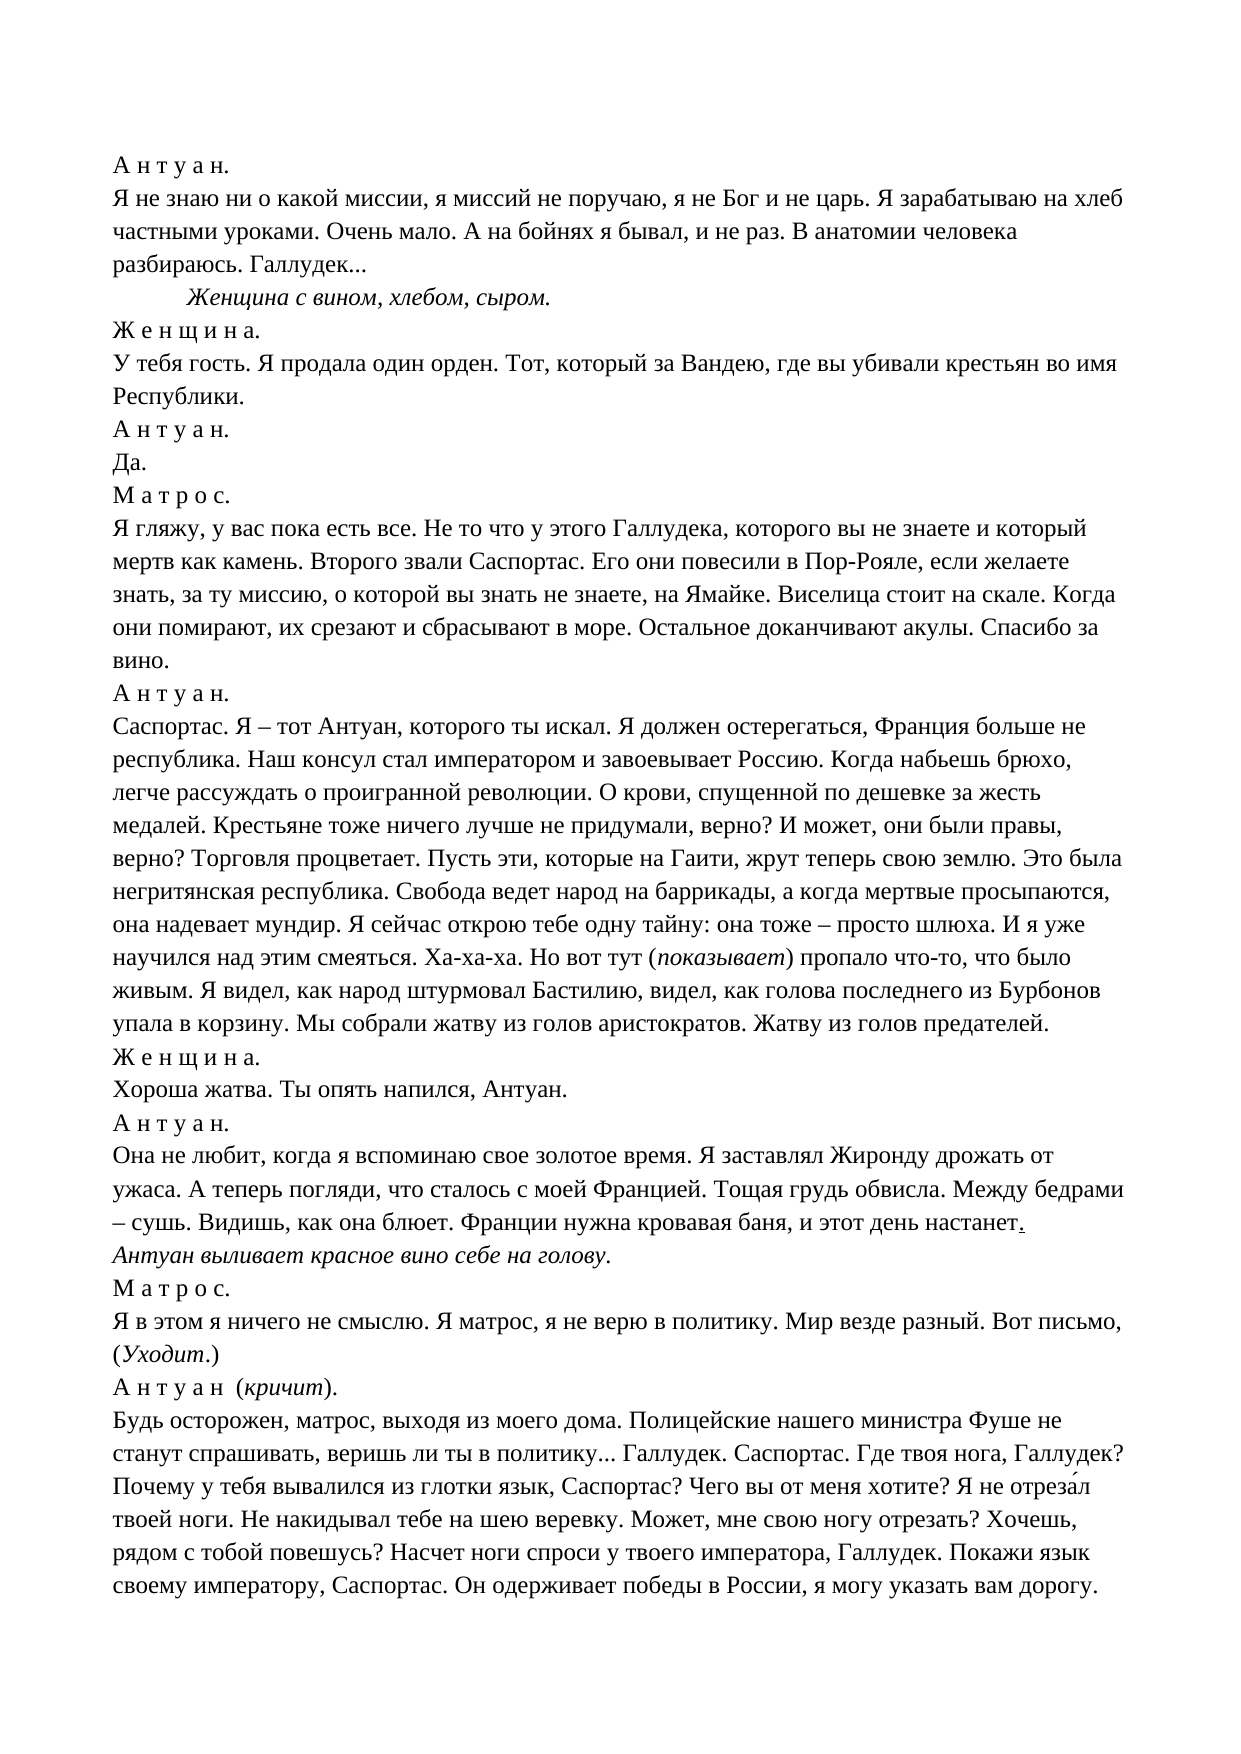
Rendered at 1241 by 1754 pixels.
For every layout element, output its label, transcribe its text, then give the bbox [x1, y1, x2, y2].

text А н т у а н. [112, 414, 1128, 443]
text Она не любит, когда я вспоминаю свое золотое время. Я заставлял Жиронду дрожать от ужаса. А теперь погляди, что сталось с моей Францией. Тощая грудь обвисла. Между бедрами – сушь. Видишь, как она блюет. Франции нужна кровавая баня, и этот день настанет. [112, 1141, 1128, 1235]
text Ж е н щ и н а. [112, 315, 1128, 344]
text Да. [112, 447, 1128, 476]
text Я гляжу, у вас пока есть все. Не то что у этого Галлудека, которого вы не знаете и который мертв как камень. Второго звали Саспортас. Его они повесили в Пор-Рояле, если желаете знать, за ту миссию, о которой вы знать не знаете, на Ямайке. Виселица стоит на скале. Когда они помирают, их срезают и сбрасывают в море. Остальное доканчивают акулы. Спасибо за вино. [112, 513, 1128, 674]
text Я не знаю ни о какой миссии, я миссий не поручаю, я не Бог и не царь. Я зарабатываю на хлеб частными уроками. Очень мало. А на бойнях я бывал, и не раз. В анатомии человека разбираюсь. Галлудек... [112, 183, 1128, 278]
text М а т р о с. [112, 1273, 1128, 1301]
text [112, 1405, 1128, 1599]
text Антуан выливает красное вино себе на голову. [112, 1240, 1128, 1268]
text А н т у а н. [112, 150, 1128, 179]
text Я в этом я ничего не смыслю. Я матрос, я не верю в политику. Мир везде разный. Вот письмо, (Уходит.) [112, 1306, 1128, 1367]
text У тебя гость. Я продала один орден. Тот, который за Вандею, где вы убивали крестьян во имя Республики. [112, 348, 1128, 410]
text Ж е н щ и н а. [112, 1042, 1128, 1070]
text А н т у а н (кричит). [112, 1372, 1128, 1401]
text Женщина с вином, хлебом, сыром. [112, 282, 1128, 311]
text М а т р о с. [112, 480, 1128, 509]
text Хороша жатва. Ты опять напился, Антуан. [112, 1074, 1128, 1103]
text Саспортас. Я – тот Антуан, которого ты искал. Я должен остерегаться, Франция больше не республика. Наш консул стал императором и завоевывает Россию. Когда набьешь брюхо, легче рассуждать о проигранной революции. О крови, спущенной по дешевке за жесть медалей. Крестьяне тоже ничего лучше не придумали, верно? И может, они были правы, верно? Торговля процветает. Пусть эти, которые на Гаити, жрут теперь свою землю. Это была негритянская республика. Свобода ведет народ на баррикады, а когда мертвые просыпаются, она надевает мундир. Я сейчас открою тебе одну тайну: она тоже – просто шлюха. И я уже научился над этим смеяться. Ха-ха-ха. Но вот тут (показывает) пропало что-то, что было живым. Я видел, как народ штурмовал Бастилию, видел, как голова последнего из Бурбонов упала в корзину. Мы собрали жатву из голов аристократов. Жатву из голов предателей. [112, 711, 1128, 1037]
text А н т у а н. [112, 1108, 1128, 1136]
text А н т у а н. [112, 678, 1128, 707]
